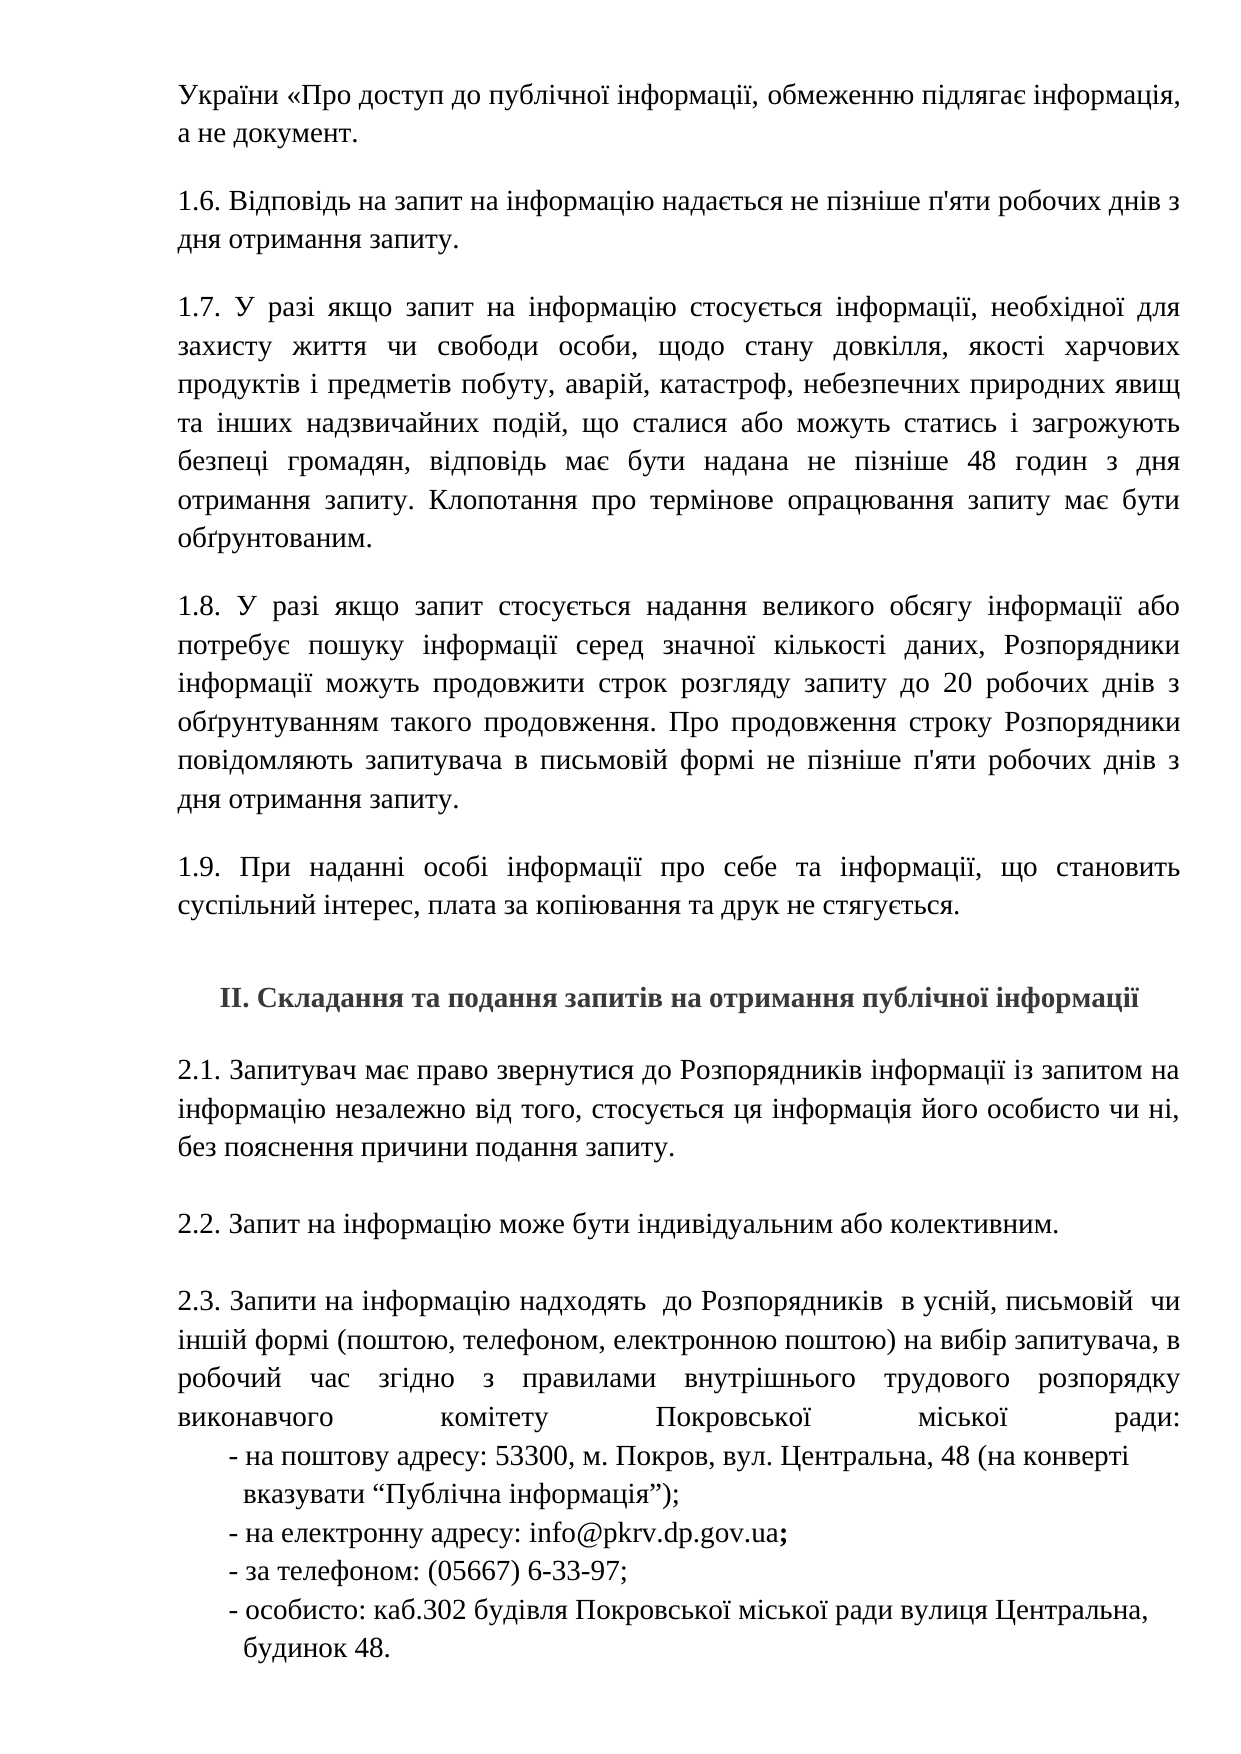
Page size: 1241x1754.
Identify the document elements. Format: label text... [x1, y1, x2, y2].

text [177, 77, 1181, 149]
text 2.3. Запити на інформацію надходять до Розпорядників в усній, письмовій чи іншій формі (поштою, телефоном, електронною поштою) на вибір запитувача, в робочий час згідно з правилами внутрішнього трудового розпорядку виконавчого комітету Покровської міської ради: - на поштову адресу: 53300, м. Покров, вул. Центральна, 48 (на конверті [177, 1283, 1181, 1471]
text ІІ. Складання та подання запитів на отримання публічної інформації [177, 980, 1181, 1013]
text 2.1. Запитувач має право звернутися до Розпорядників інформації із запитом на інформацію незалежно від того, стосується ця інформація його особисто чи ні, без пояснення причини подання запиту. [177, 1018, 1181, 1163]
text 1.6. Відповідь на запит на інформацію надається не пізніше п'яти робочих днів з дня отримання запиту. [177, 183, 1181, 255]
text 2.2. Запит на інформацію може бути індивідуальним або колективним. [177, 1206, 1181, 1240]
text - особисто: каб.302 будівля Покровської міської ради вулиця Центральна, [177, 1592, 1181, 1625]
text 1.8. У разі якщо запит стосується надання великого обсягу інформації або потребує пошуку інформації серед значної кількості даних, Розпорядники інформації можуть продовжити строк розгляду запиту до 20 робочих днів з обґрунтуванням такого продовження. Про продовження строку Розпорядники повідомляють запитувача в письмовій формі не пізніше п'яти робочих днів з дня отримання запиту. [177, 588, 1181, 814]
text 1.7. У разі якщо запит на інформацію стосується інформації, необхідної для захисту життя чи свободи особи, щодо стану довкілля, якості харчових продуктів і предметів побуту, аварій, катастроф, небезпечних природних явищ та інших надзвичайних подій, що сталися або можуть статись і загрожують безпеці громадян, відповідь має бути надана не пізніше 48 годин з дня отримання запиту. Клопотання про термінове опрацювання запиту має бути обґрунтованим. [177, 289, 1181, 554]
text вказувати “Публічна інформація”); - на електронну адресу: info@pkrv.dp.gov.ua; - за телефоном: (05667) 6-33-97; [177, 1476, 1181, 1587]
text 1.9. При наданні особі інформації про себе та інформації, що становить суспільний інтерес, плата за копіювання та друк не стягується. [177, 849, 1181, 921]
text будинок 48. [177, 1630, 1181, 1664]
